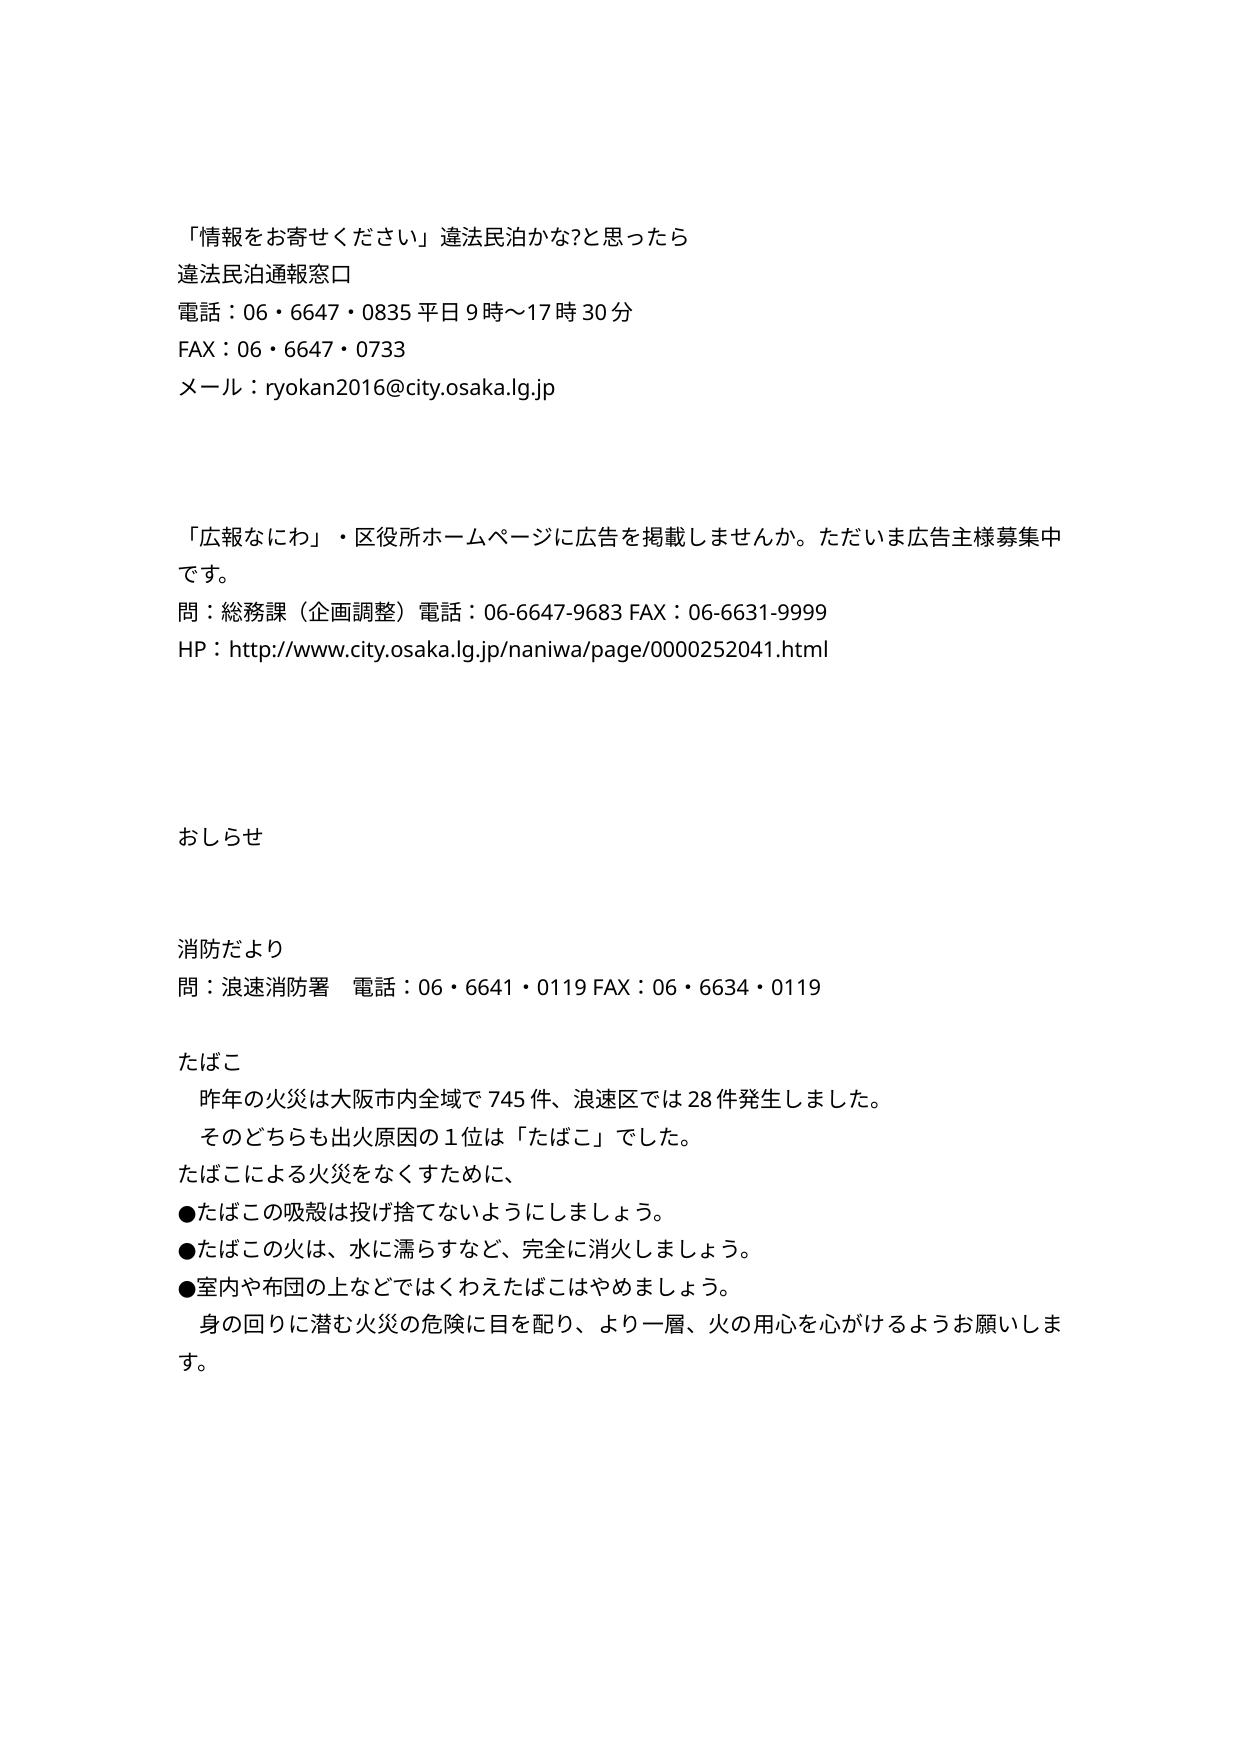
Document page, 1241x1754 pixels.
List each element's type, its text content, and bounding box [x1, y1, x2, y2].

text おしらせ [177, 817, 1063, 854]
text HP：http://www.city.osaka.lg.jp/naniwa/page/0000252041.html [177, 629, 1063, 704]
text 昨年の火災は大阪市内全域で745件、浪速区では28件発生しました。 そのどちらも出火原因の１位は「たばこ」でした。 たばこによる火災をなくすために、 ●たばこの吸殻は投げ捨てないようにしましょう。 ●たばこの火は、水に濡らすなど、完全に消火しましょう。 ●室内や布団の上などではくわえたばこはやめましょう。 身の回りに潜む火災の危険に目を配り、より一層、火の用心を心がけるようお願いします。 [177, 1079, 1063, 1379]
text 違法民泊通報窓口 [177, 254, 1063, 292]
text たばこ [177, 1042, 1063, 1079]
text 電話：06・6647・0835 平日9時～17時30分 FAX：06・6647・0733 メール：ryokan2016@city.osaka.lg.jp [177, 292, 1063, 404]
text 「情報をお寄せください」違法民泊かな?と思ったら [177, 217, 1063, 254]
text 問：浪速消防署 電話：06・6641・0119 FAX：06・6634・0119 [177, 967, 1063, 1004]
text 「広報なにわ」・区役所ホームページに広告を掲載しませんか。ただいま広告主様募集中です。 問：総務課（企画調整）電話：06-6647-9683 FAX：06-6631-9999 [177, 517, 1063, 629]
text 消防だより [177, 929, 1063, 967]
